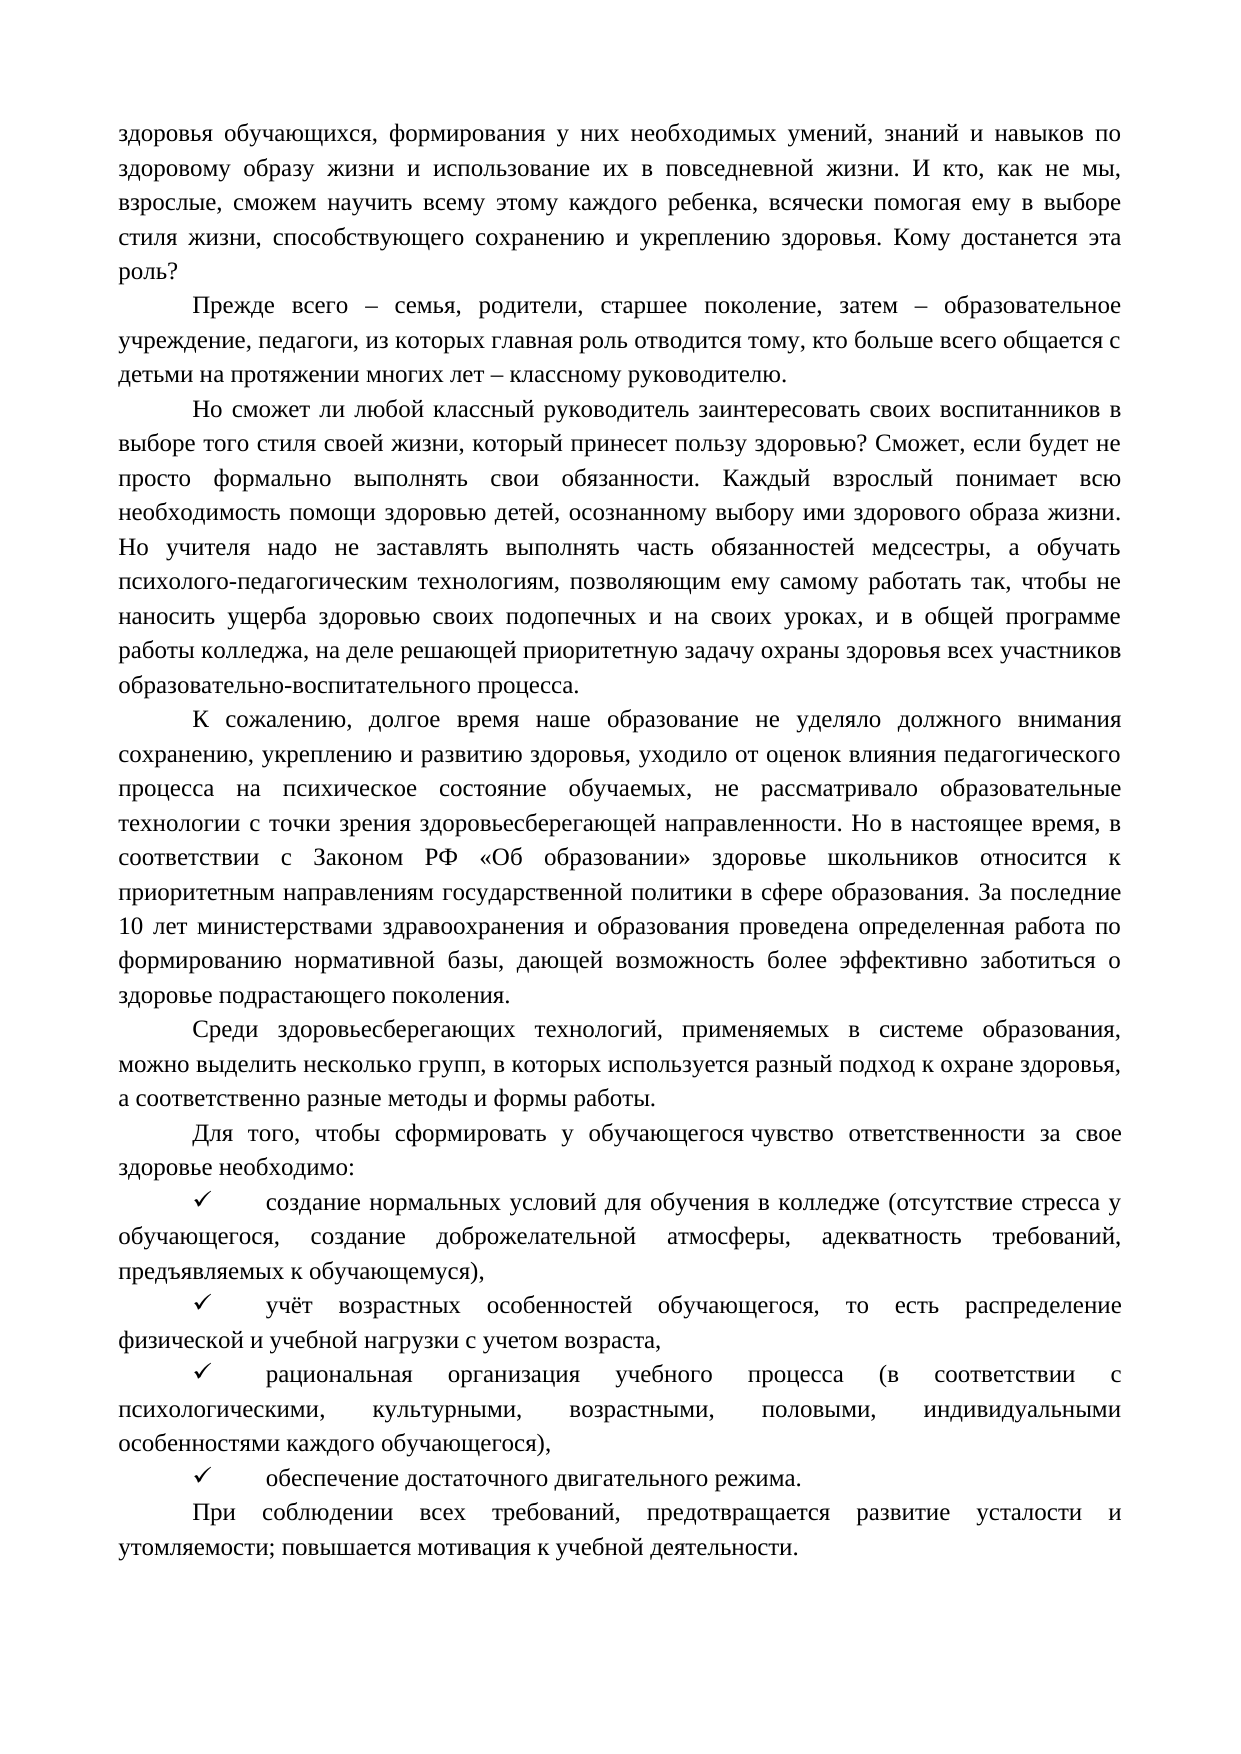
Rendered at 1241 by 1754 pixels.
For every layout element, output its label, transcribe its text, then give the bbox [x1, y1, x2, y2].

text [118, 118, 1122, 285]
text При соблюдении всех требований, предотвращается развитие усталости и утомляемости; повышается мотивация к учебной деятельности. [118, 1497, 1122, 1561]
text Для того, чтобы сформировать у обучающегося чувство ответственности за свое здоровье необходимо: [118, 1118, 1122, 1181]
list рациональная организация учебного процесса (в соответствии с психологическими, культурными, возрастными, половыми, индивидуальными особенностями каждого обучающегося), [118, 1359, 1122, 1457]
text Среди здоровьесберегающих технологий, применяемых в системе образования, можно выделить несколько групп, в которых используется разный подход к охране здоровья, а соответственно разные методы и формы работы. [118, 1014, 1122, 1112]
list обеспечение достаточного двигательного режима. [118, 1463, 1122, 1492]
text К сожалению, долгое время наше образование не уделяло должного внимания сохранению, укреплению и развитию здоровья, уходило от оценок влияния педагогического процесса на психическое состояние обучаемых, не рассматривало образовательные технологии с точки зрения здоровьесберегающей направленности. Но в настоящее время, в соответствии с Законом РФ «Об образовании» здоровье школьников относится к приоритетным направлениям государственной политики в сфере образования. За последние 10 лет министерствами здравоохранения и образования проведена определенная работа по формированию нормативной базы, дающей возможность более эффективно заботиться о здоровье подрастающего поколения. [118, 704, 1122, 1009]
list учёт возрастных особенностей обучающегося, то есть распределение физической и учебной нагрузки с учетом возраста, [118, 1290, 1122, 1354]
list создание нормальных условий для обучения в колледже (отсутствие стресса у обучающегося, создание доброжелательной атмосферы, адекватность требований, предъявляемых к обучающемуся), [118, 1187, 1122, 1285]
text Прежде всего – семья, родители, старшее поколение, затем – образовательное учреждение, педагоги, из которых главная роль отводится тому, кто больше всего общается с детьми на протяжении многих лет – классному руководителю. [118, 291, 1122, 388]
text Но сможет ли любой классный руководитель заинтересовать своих воспитанников в выборе того стиля своей жизни, который принесет пользу здоровью? Сможет, если будет не просто формально выполнять свои обязанности. Каждый взрослый понимает всю необходимость помощи здоровью детей, осознанному выбору ими здорового образа жизни. Но учителя надо не заставлять выполнять часть обязанностей медсестры, а обучать психолого-педагогическим технологиям, позволяющим ему самому работать так, чтобы не наносить ущерба здоровью своих подопечных и на своих уроках, и в общей программе работы колледжа, на деле решающей приоритетную задачу охраны здоровья всех участников образовательно-воспитательного процесса. [118, 394, 1122, 698]
